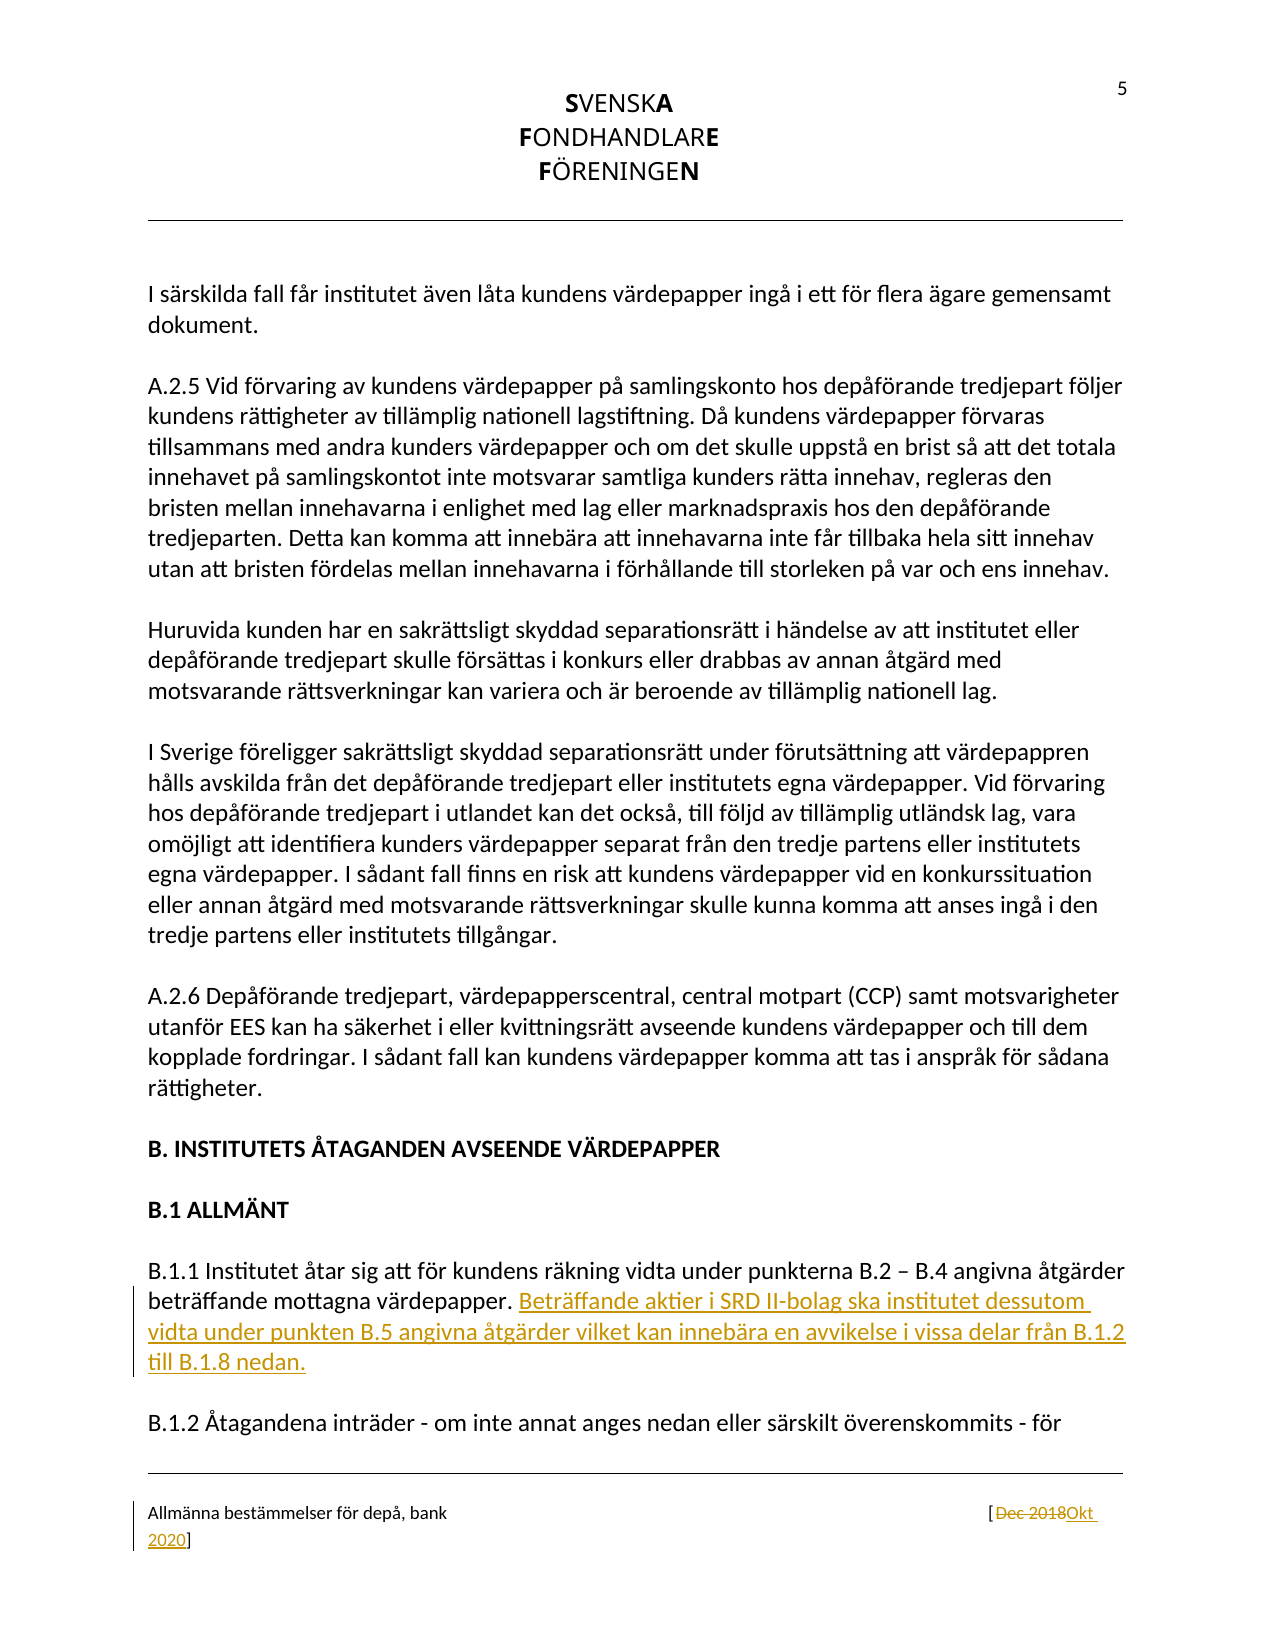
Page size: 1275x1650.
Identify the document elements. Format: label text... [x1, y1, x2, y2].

text B. INSTITUTETS ÅTAGANDEN AVSEENDE VÄRDEPAPPER [148, 1133, 1127, 1163]
text B.1 ALLMÄNT [148, 1194, 1127, 1224]
text I Sverige föreligger sakrättsligt skyddad separationsrätt under förutsättning att värdepappren hålls avskilda från det depåförande tredjepart eller institutets egna värdepapper. Vid förvaring hos depåförande tredjepart i utlandet kan det också, till följd av tillämplig utländsk lag, vara omöjligt att identifiera kunders värdepapper separat från den tredje partens eller institutets egna värdepapper. I sådant fall finns en risk att kundens värdepapper vid en konkurssituation eller annan åtgärd med motsvarande rättsverkningar skulle kunna komma att anses ingå i den tredje partens eller institutets tillgångar. [148, 736, 1127, 950]
text A.2.6 Depåförande tredjepart, värdepapperscentral, central motpart (CCP) samt motsvarigheter utanför EES kan ha säkerhet i eller kvittningsrätt avseende kundens värdepapper och till dem kopplade fordringar. I sådant fall kan kundens värdepapper komma att tas i anspråk för sådana rättigheter. [148, 980, 1127, 1102]
text A.2.5 Vid förvaring av kundens värdepapper på samlingskonto hos depåförande tredjepart följer kundens rättigheter av tillämplig nationell lagstiftning. Då kundens värdepapper förvaras tillsammans med andra kunders värdepapper och om det skulle uppstå en brist så att det totala innehavet på samlingskontot inte motsvarar samtliga kunders rätta innehav, regleras den bristen mellan innehavarna i enlighet med lag eller marknadspraxis hos den depåförande tredjeparten. Detta kan komma att innebära att innehavarna inte får tillbaka hela sitt innehav utan att bristen fördelas mellan innehavarna i förhållande till storleken på var och ens innehav. [148, 370, 1127, 583]
text I särskilda fall får institutet även låta kundens värdepapper ingå i ett för flera ägare gemensamt dokument. [148, 278, 1127, 339]
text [148, 1408, 1127, 1438]
text Huruvida kunden har en sakrättsligt skyddad separationsrätt i händelse av att institutet eller depåförande tredjepart skulle försättas i konkurs eller drabbas av annan åtgärd med motsvarande rättsverkningar kan variera och är beroende av tillämplig nationell lag. [148, 614, 1127, 706]
text B.1.1 Institutet åtar sig att för kundens räkning vidta under punkterna B.2 – B.4 angivna åtgärder beträffande mottagna värdepapper. [148, 1255, 1127, 1377]
